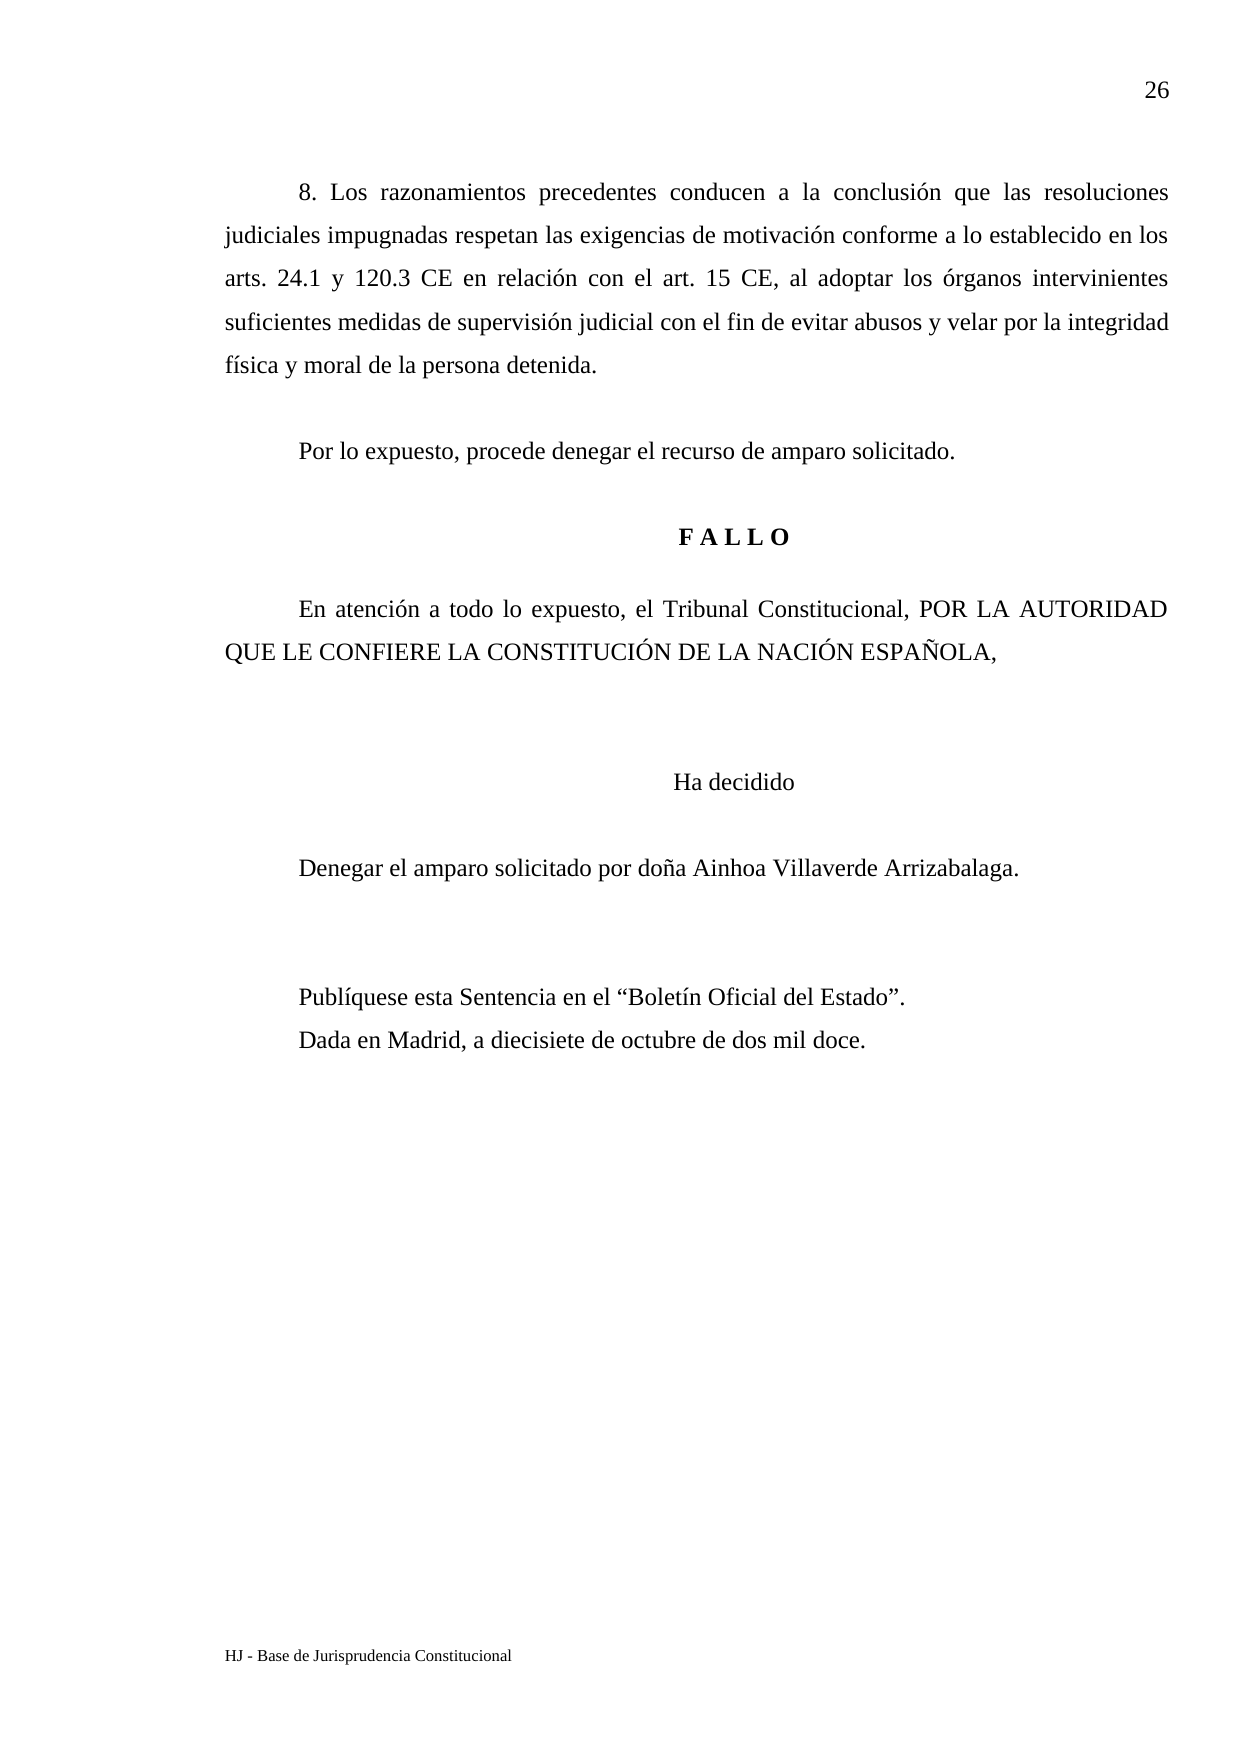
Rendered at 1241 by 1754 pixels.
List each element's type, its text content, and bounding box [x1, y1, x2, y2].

text Ha decidido [224, 767, 1169, 795]
text Denegar el amparo solicitado por doña Ainhoa Villaverde Arrizabalaga. [224, 853, 1169, 882]
text Publíquese esta Sentencia en el “Boletín Oficial del Estado”. [224, 982, 1169, 1011]
text Dada en Madrid, a diecisiete de octubre de dos mil doce. [224, 1025, 1169, 1054]
text 8. Los razonamientos precedentes conducen a la conclusión que las resoluciones judiciales impugnadas respetan las exigencias de motivación conforme a lo establecido en los arts. 24.1 y 120.3 CE en relación con el art. 15 CE, al adoptar los órganos intervinientes suficientes medidas de supervisión judicial con el fin de evitar abusos y velar por la integridad física y moral de la persona detenida. [224, 177, 1169, 378]
text Por lo expuesto, procede denegar el recurso de amparo solicitado. [224, 436, 1169, 465]
text En atención a todo lo expuesto, el Tribunal Constitucional, POR LA AUTORIDAD QUE LE CONFIERE LA CONSTITUCIÓN DE LA NACIÓN ESPAÑOLA, [224, 594, 1169, 666]
subtitle F A L L O [224, 522, 1169, 551]
